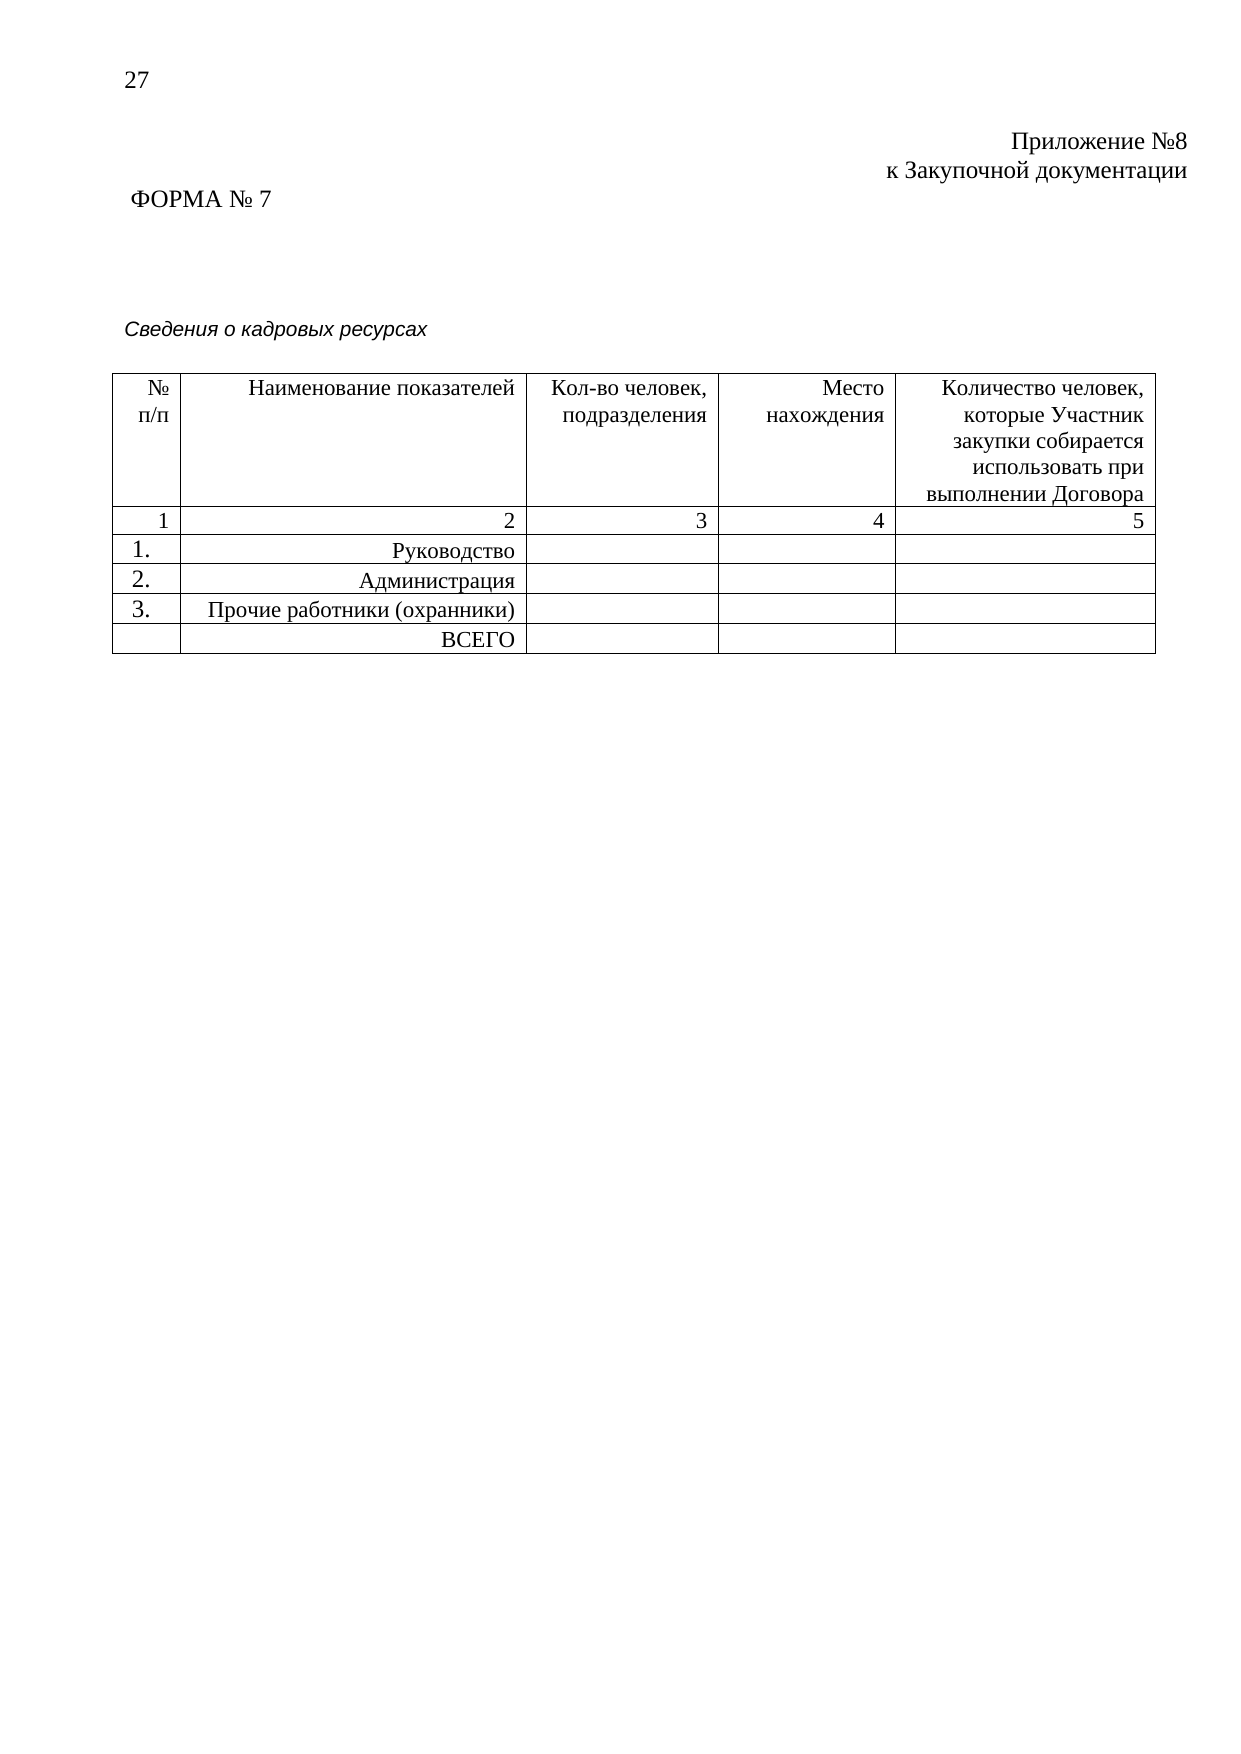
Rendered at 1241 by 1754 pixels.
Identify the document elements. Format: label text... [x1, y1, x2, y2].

table_cell [719, 624, 895, 653]
table_header Место нахождения [719, 374, 895, 506]
table_cell ВСЕГО [181, 624, 526, 653]
table_header Кол-во человек, подразделения [527, 374, 718, 506]
table_cell [719, 564, 895, 593]
table_cell [527, 624, 718, 653]
table_cell [113, 594, 180, 623]
table_header Наименование показателей [181, 374, 526, 506]
table_cell Прочие работники (охранники) [181, 594, 526, 623]
table_cell [896, 535, 1155, 563]
table_cell [527, 594, 718, 623]
table_cell 3 [527, 507, 718, 533]
table_cell [527, 564, 718, 593]
table_cell Руководство [181, 535, 526, 563]
table_cell [719, 535, 895, 563]
table_cell Администрация [181, 564, 526, 593]
table_cell 5 [896, 507, 1155, 533]
table_cell 2 [181, 507, 526, 533]
table_cell 1 [113, 507, 180, 533]
table_cell [896, 564, 1155, 593]
list Приложение №8 [124, 126, 1187, 155]
list к Закупочной документации [124, 155, 1187, 184]
table_cell [896, 594, 1155, 623]
table_cell [113, 624, 180, 653]
table_cell [719, 594, 895, 623]
subtitle Сведения о кадровых ресурсах [124, 317, 1187, 341]
table_cell [896, 624, 1155, 653]
list ФОРМА № 7 [124, 184, 1187, 213]
table_cell [113, 535, 180, 563]
table_cell [527, 535, 718, 563]
table_header Количество человек, которые Участник закупки собирается использовать при выполнении Договора [896, 374, 1155, 506]
table_cell 4 [719, 507, 895, 533]
table_header № п/п [113, 374, 180, 506]
table_cell [113, 564, 180, 593]
